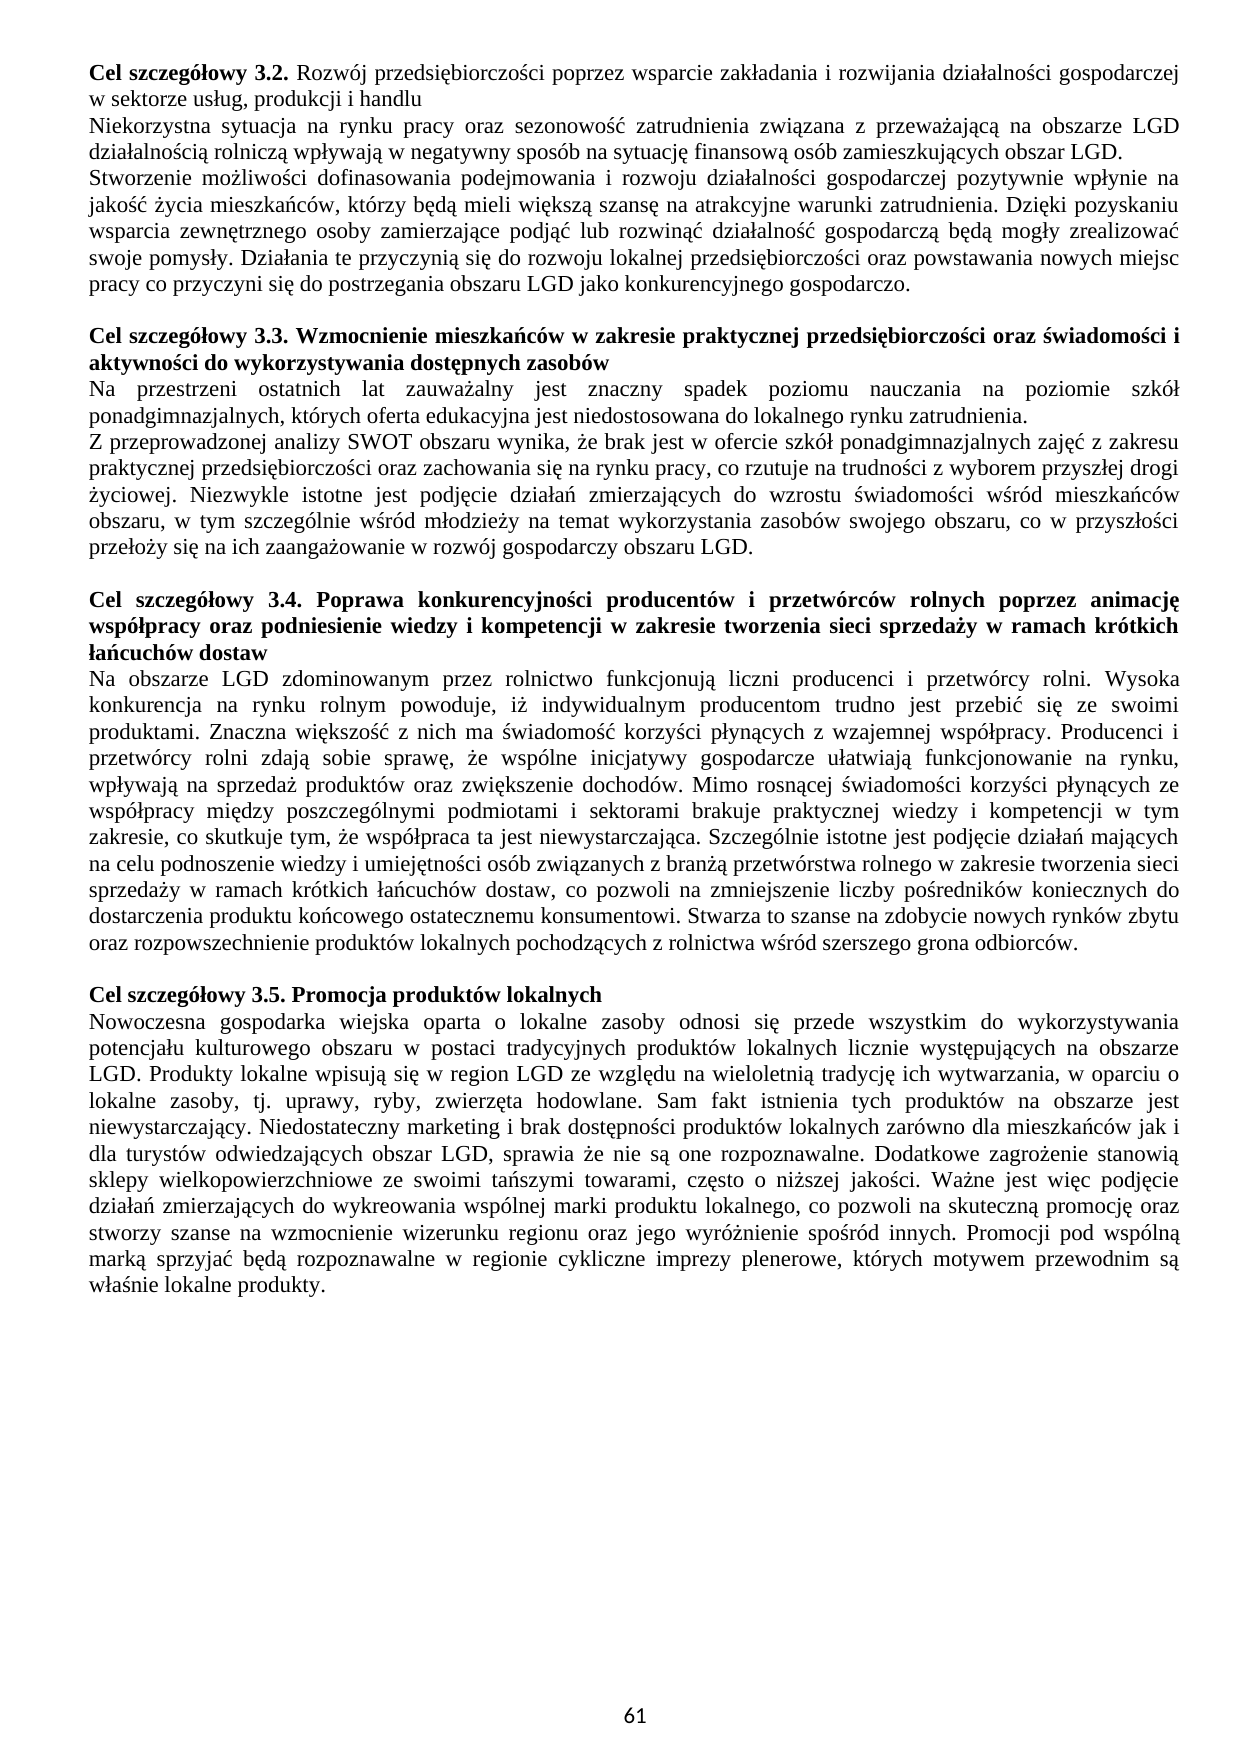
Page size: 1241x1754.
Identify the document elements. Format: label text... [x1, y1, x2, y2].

text Cel szczegółowy 3.5. Promocja produktów lokalnych [89, 981, 1181, 1008]
text Cel szczegółowy 3.3. Wzmocnienie mieszkańców w zakresie praktycznej przedsiębiorczości oraz świadomości i aktywności do wykorzystywania dostępnych zasobów [89, 323, 1181, 375]
text Niekorzystna sytuacja na rynku pracy oraz sezonowość zatrudnienia związana z przeważającą na obszarze LGD działalnością rolniczą wpływają w negatywny sposób na sytuację finansową osób zamieszkujących obszar LGD. [89, 112, 1181, 164]
text Na obszarze LGD zdominowanym przez rolnictwo funkcjonują liczni producenci i przetwórcy rolni. Wysoka konkurencja na rynku rolnym powoduje, iż indywidualnym producentom trudno jest przebić się ze swoimi produktami. Znaczna większość z nich ma świadomość korzyści płynących z wzajemnej współpracy. Producenci i przetwórcy rolni zdają sobie sprawę, że wspólne inicjatywy gospodarcze ułatwiają funkcjonowanie na rynku, wpływają na sprzedaż produktów oraz zwiększenie dochodów. Mimo rosnącej świadomości korzyści płynących ze współpracy między poszczególnymi podmiotami i sektorami brakuje praktycznej wiedzy i kompetencji w tym zakresie, co skutkuje tym, że współpraca ta jest niewystarczająca. Szczególnie istotne jest podjęcie działań mających na celu podnoszenie wiedzy i umiejętności osób związanych z branżą przetwórstwa rolnego w zakresie tworzenia sieci sprzedaży w ramach krótkich łańcuchów dostaw, co pozwoli na zmniejszenie liczby pośredników koniecznych do dostarczenia produktu końcowego ostatecznemu konsumentowi. Stwarza to szanse na zdobycie nowych rynków zbytu oraz rozpowszechnienie produktów lokalnych pochodzących z rolnictwa wśród szerszego grona odbiorców. [89, 665, 1181, 955]
text Cel szczegółowy 3.4. Poprawa konkurencyjności producentów i przetwórców rolnych poprzez animację współpracy oraz podniesienie wiedzy i kompetencji w zakresie tworzenia sieci sprzedaży w ramach krótkich łańcuchów dostaw [89, 586, 1181, 665]
text Nowoczesna gospodarka wiejska oparta o lokalne zasoby odnosi się przede wszystkim do wykorzystywania potencjału kulturowego obszaru w postaci tradycyjnych produktów lokalnych licznie występujących na obszarze LGD. Produkty lokalne wpisują się w region LGD ze względu na wieloletnią tradycję ich wytwarzania, w oparciu o lokalne zasoby, tj. uprawy, ryby, zwierzęta hodowlane. Sam fakt istnienia tych produktów na obszarze jest niewystarczający. Niedostateczny marketing i brak dostępności produktów lokalnych zarówno dla mieszkańców jak i dla turystów odwiedzających obszar LGD, sprawia że nie są one rozpoznawalne. Dodatkowe zagrożenie stanowią sklepy wielkopowierzchniowe ze swoimi tańszymi towarami, często o niższej jakości. Ważne jest więc podjęcie działań zmierzających do wykreowania wspólnej marki produktu lokalnego, co pozwoli na skuteczną promocję oraz stworzy szanse na wzmocnienie wizerunku regionu oraz jego wyróżnienie spośród innych. Promocji pod wspólną marką sprzyjać będą rozpoznawalne w regionie cykliczne imprezy plenerowe, których motywem przewodnim są właśnie lokalne produkty. [89, 1008, 1181, 1298]
text Stworzenie możliwości dofinasowania podejmowania i rozwoju działalności gospodarczej pozytywnie wpłynie na jakość życia mieszkańców, którzy będą mieli większą szansę na atrakcyjne warunki zatrudnienia. Dzięki pozyskaniu wsparcia zewnętrznego osoby zamierzające podjąć lub rozwinąć działalność gospodarczą będą mogły zrealizować swoje pomysły. Działania te przyczynią się do rozwoju lokalnej przedsiębiorczości oraz powstawania nowych miejsc pracy co przyczyni się do postrzegania obszaru LGD jako konkurencyjnego gospodarczo. [89, 164, 1181, 296]
text Z przeprowadzonej analizy SWOT obszaru wynika, że brak jest w ofercie szkół ponadgimnazjalnych zajęć z zakresu praktycznej przedsiębiorczości oraz zachowania się na rynku pracy, co rzutuje na trudności z wyborem przyszłej drogi życiowej. Niezwykle istotne jest podjęcie działań zmierzających do wzrostu świadomości wśród mieszkańców obszaru, w tym szczególnie wśród młodzieży na temat wykorzystania zasobów swojego obszaru, co w przyszłości przełoży się na ich zaangażowanie w rozwój gospodarczy obszaru LGD. [89, 428, 1181, 560]
text Cel szczegółowy 3.2. Rozwój przedsiębiorczości poprzez wsparcie zakładania i rozwijania działalności gospodarczej w sektorze usług, produkcji i handlu [89, 59, 1181, 112]
text Na przestrzeni ostatnich lat zauważalny jest znaczny spadek poziomu nauczania na poziomie szkół ponadgimnazjalnych, których oferta edukacyjna jest niedostosowana do lokalnego rynku zatrudnienia. [89, 375, 1181, 428]
